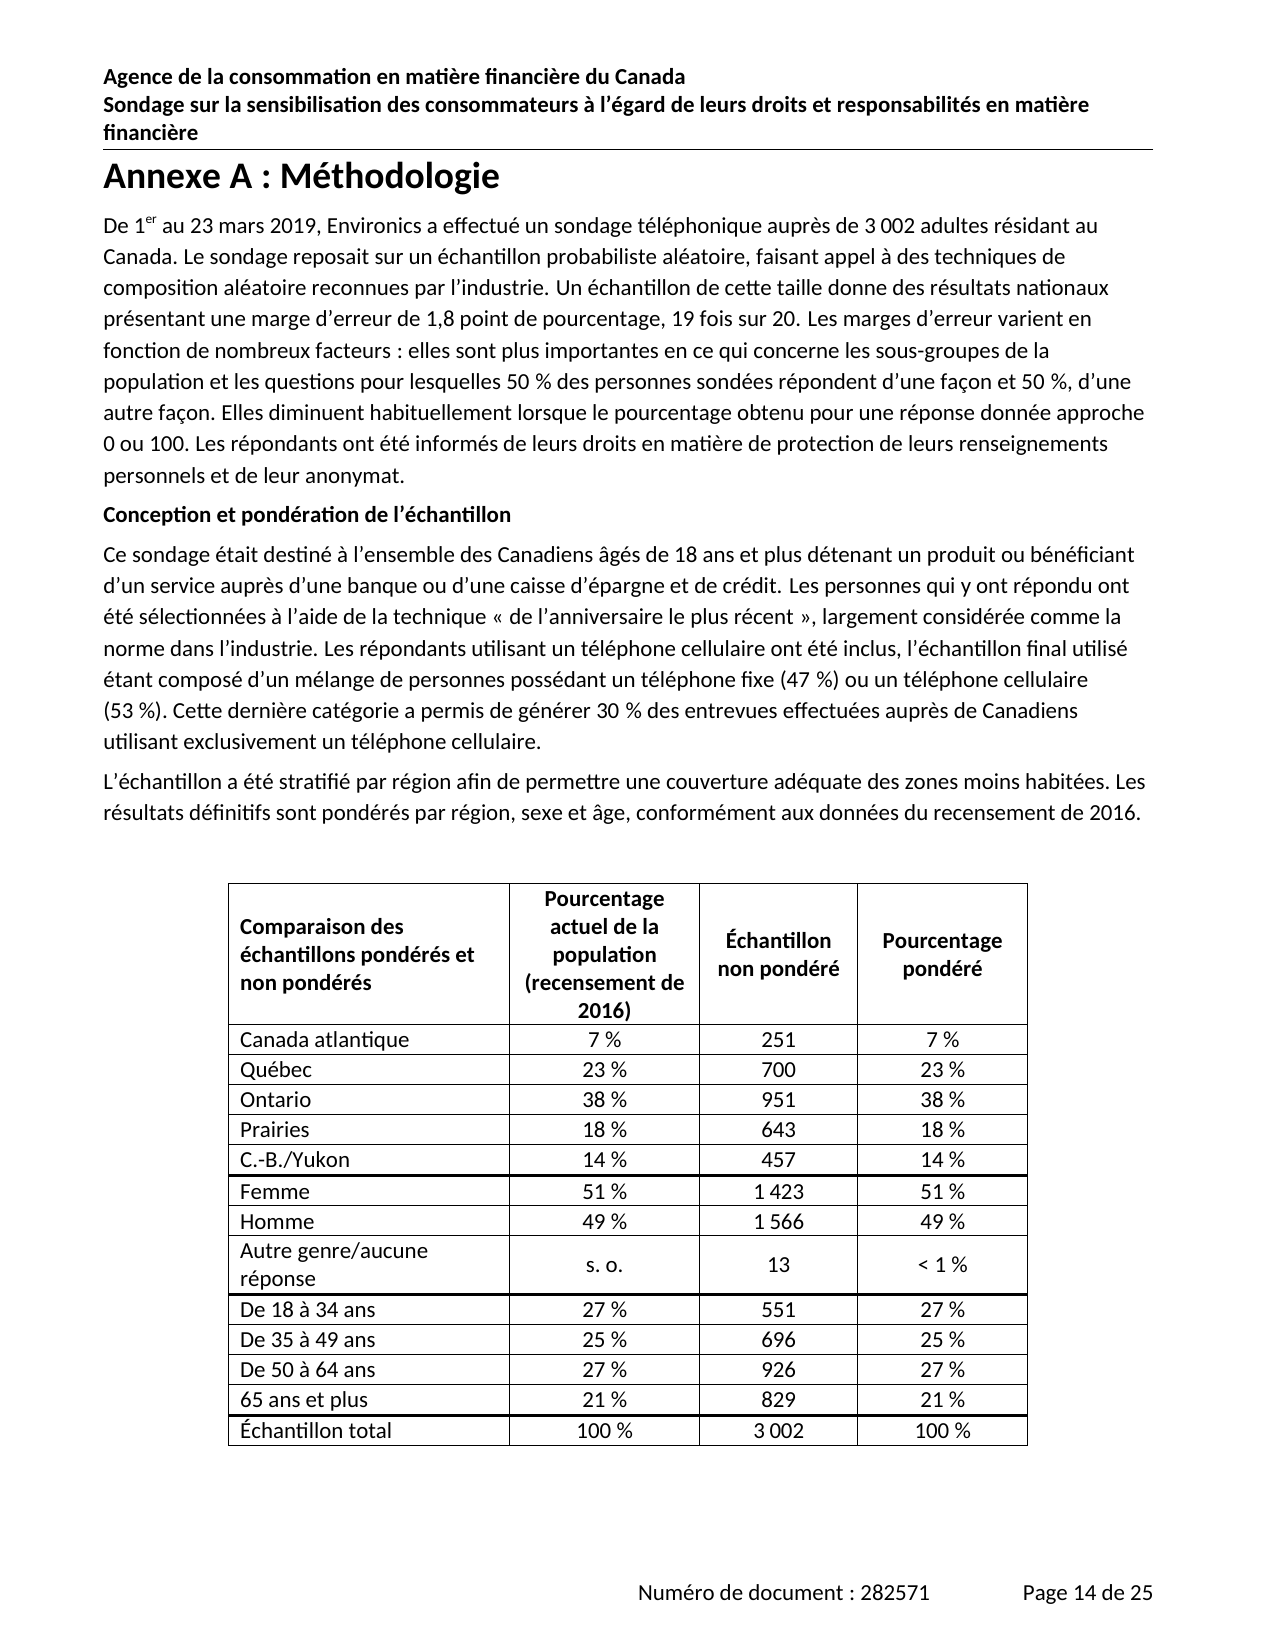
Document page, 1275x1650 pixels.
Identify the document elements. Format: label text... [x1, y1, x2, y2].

table_cell 49 % [858, 1206, 1027, 1235]
table_cell 23 % [510, 1055, 699, 1084]
table_cell 25 % [510, 1325, 699, 1353]
table_cell Ontario [229, 1085, 509, 1114]
table_cell 7 % [858, 1025, 1027, 1054]
table_cell De 50 à 64 ans [229, 1355, 509, 1383]
table_cell De 35 à 49 ans [229, 1325, 509, 1353]
table_header Pourcentage actuel de la population (recensement de 2016) [510, 884, 699, 1024]
table_cell 65 ans et plus [229, 1385, 509, 1413]
subtitle Annexe A : Méthodologie [103, 162, 1153, 196]
table_cell 23 % [858, 1055, 1027, 1084]
table_cell 1 423 [700, 1177, 857, 1205]
table_cell 21 % [858, 1385, 1027, 1413]
table_cell 38 % [858, 1085, 1027, 1114]
table_cell Femme [229, 1177, 509, 1205]
table_cell 551 [700, 1296, 857, 1323]
table_cell 643 [700, 1115, 857, 1144]
table_cell 251 [700, 1025, 857, 1054]
table_cell 100 % [510, 1417, 699, 1445]
table_cell Homme [229, 1206, 509, 1235]
table_cell 926 [700, 1355, 857, 1383]
table_cell 27 % [510, 1355, 699, 1383]
table_cell 18 % [858, 1115, 1027, 1144]
table_cell 27 % [858, 1355, 1027, 1383]
table_cell C.-B./Yukon [229, 1145, 509, 1174]
table_cell Autre genre/aucune réponse [229, 1236, 509, 1292]
table_cell 38 % [510, 1085, 699, 1114]
table_cell 27 % [858, 1296, 1027, 1323]
table_cell 14 % [510, 1145, 699, 1174]
table_cell 25 % [858, 1325, 1027, 1353]
table_cell 3 002 [700, 1417, 857, 1445]
text De 1er au 23 mars 2019, Environics a effectué un sondage téléphonique auprès de 3 002 adultes résidant au Canada. Le sondage reposait sur un échantillon probabiliste aléatoire, faisant appel à des techniques de composition aléatoire reconnues par l’industrie. Un échantillon de cette taille donne des résultats nationaux présentant une marge d’erreur de 1,8 point de pourcentage, 19 fois sur 20. Les marges d’erreur varient en fonction de nombreux facteurs : elles sont plus importantes en ce qui concerne les sous-groupes de la population et les questions pour lesquelles 50 % des personnes sondées répondent d’une façon et 50 %, d’une autre façon. Elles diminuent habituellement lorsque le pourcentage obtenu pour une réponse donnée approche 0 ou 100. Les répondants ont été informés de leurs droits en matière de protection de leurs renseignements personnels et de leur anonymat. [103, 208, 1153, 489]
table_cell 700 [700, 1055, 857, 1084]
table_cell s. o. [510, 1236, 699, 1292]
table_cell Canada atlantique [229, 1025, 509, 1054]
table_cell Québec [229, 1055, 509, 1084]
table_cell 21 % [510, 1385, 699, 1413]
table_header Comparaison des échantillons pondérés et non pondérés [229, 884, 509, 1024]
table_cell 49 % [510, 1206, 699, 1235]
text Ce sondage était destiné à l’ensemble des Canadiens âgés de 18 ans et plus détenant un produit ou bénéficiant d’un service auprès d’une banque ou d’une caisse d’épargne et de crédit. Les personnes qui y ont répondu ont été sélectionnées à l’aide de la technique « de l’anniversaire le plus récent », largement considérée comme la norme dans l’industrie. Les répondants utilisant un téléphone cellulaire ont été inclus, l’échantillon final utilisé étant composé d’un mélange de personnes possédant un téléphone fixe (47 %) ou un téléphone cellulaire (53 %). Cette dernière catégorie a permis de générer 30 % des entrevues effectuées auprès de Canadiens utilisant exclusivement un téléphone cellulaire. [103, 537, 1153, 756]
table_cell 18 % [510, 1115, 699, 1144]
table_cell 829 [700, 1385, 857, 1413]
table_cell 27 % [510, 1296, 699, 1323]
table_cell 696 [700, 1325, 857, 1353]
table_cell 951 [700, 1085, 857, 1114]
table_cell 13 [700, 1236, 857, 1292]
table_cell Échantillon total [229, 1417, 509, 1445]
table_cell 51 % [510, 1177, 699, 1205]
text L’échantillon a été stratifié par région afin de permettre une couverture adéquate des zones moins habitées. Les résultats définitifs sont pondérés par région, sexe et âge, conformément aux données du recensement de 2016. [103, 764, 1153, 858]
table_cell Prairies [229, 1115, 509, 1144]
table_header Pourcentage pondéré [858, 884, 1027, 1024]
table_cell < 1 % [858, 1236, 1027, 1292]
text Conception et pondération de l’échantillon [103, 498, 1153, 529]
table_cell 100 % [858, 1417, 1027, 1445]
table_header Échantillon non pondéré [700, 884, 857, 1024]
table_cell 457 [700, 1145, 857, 1174]
table_cell De 18 à 34 ans [229, 1296, 509, 1323]
table_cell 7 % [510, 1025, 699, 1054]
table_cell 14 % [858, 1145, 1027, 1174]
table_cell 1 566 [700, 1206, 857, 1235]
table_cell 51 % [858, 1177, 1027, 1205]
